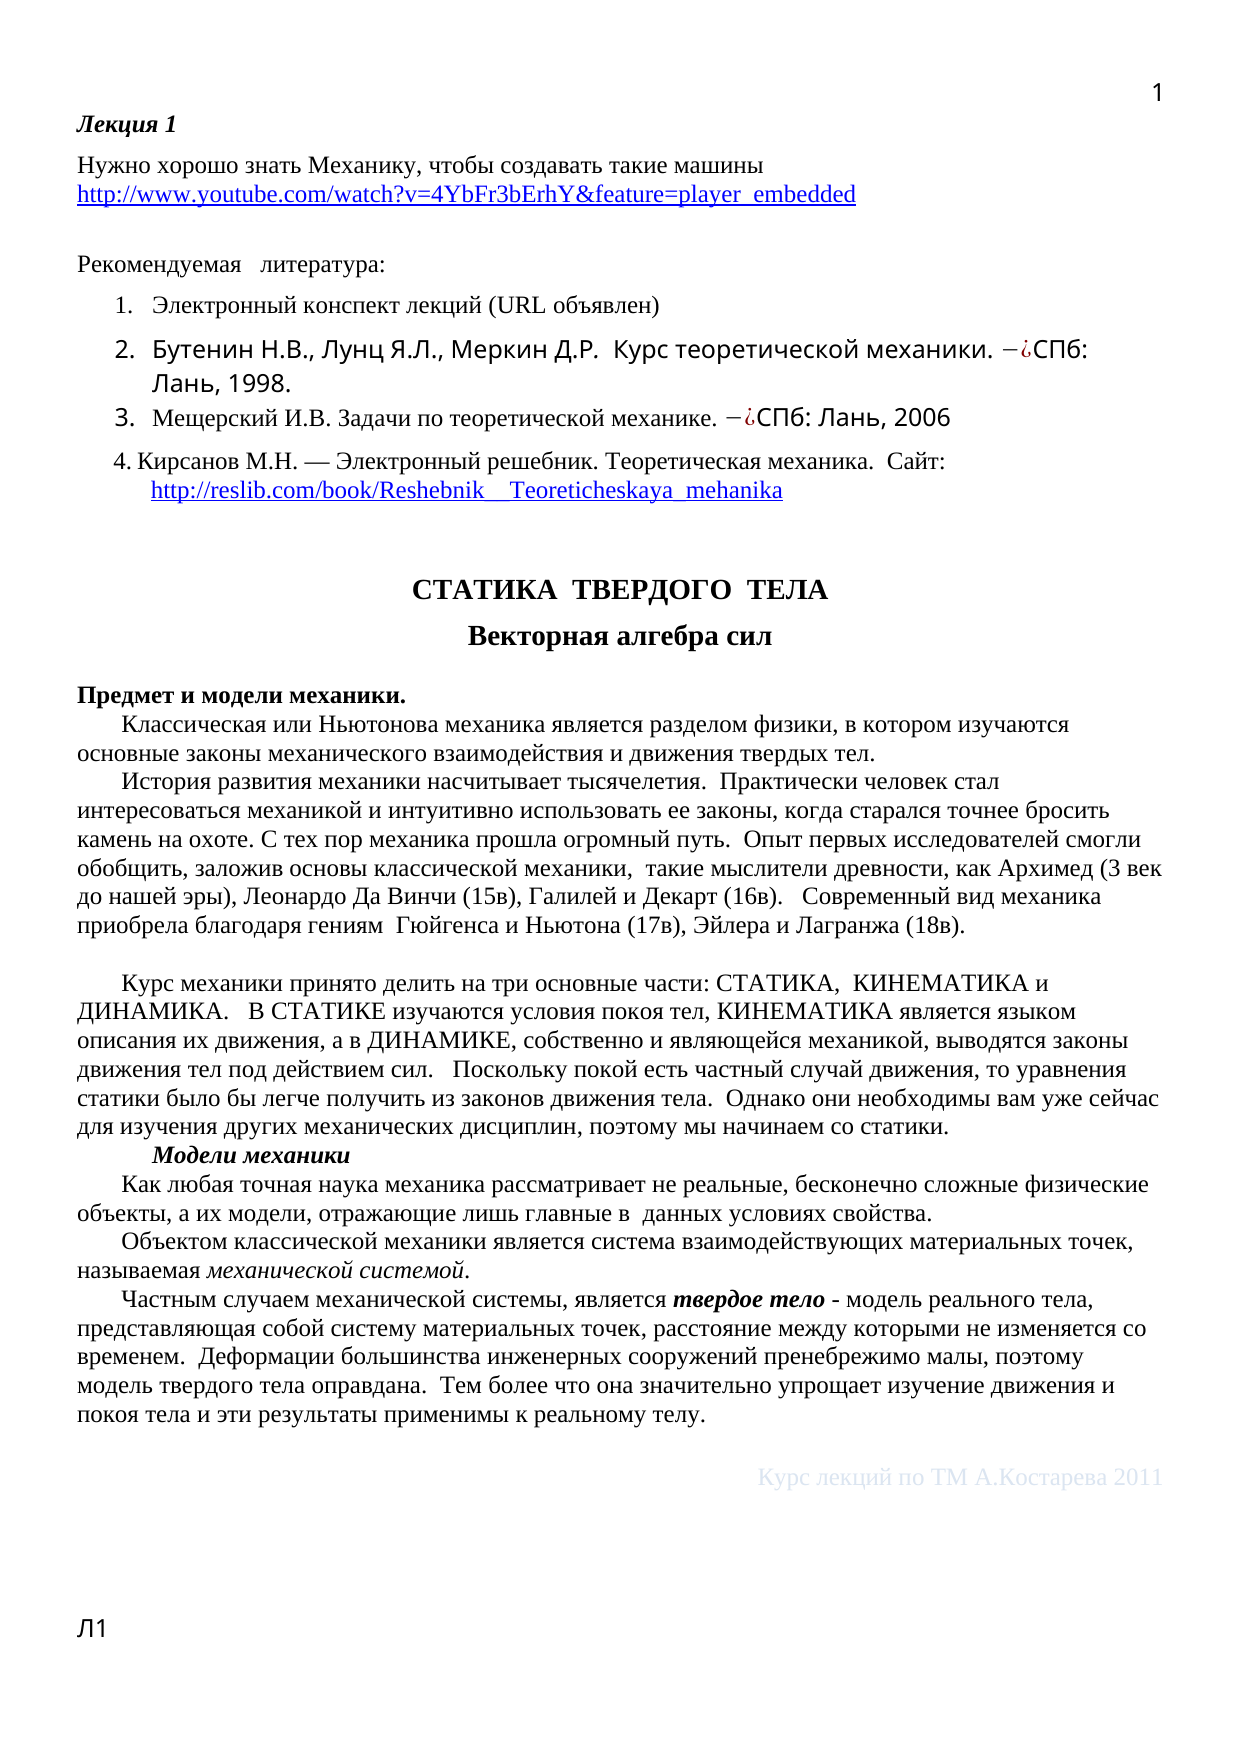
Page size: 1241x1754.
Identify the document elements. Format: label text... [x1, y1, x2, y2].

subtitle СТАТИКА ТВЕРДОГО ТЕЛА [77, 572, 1163, 605]
text Предмет и модели механики. [77, 680, 1163, 709]
text История развития механики насчитывает тысячелетия. Практически человек стал интересоваться механикой и интуитивно использовать ее законы, когда старался точнее бросить камень на охоте. С тех пор механика прошла огромный путь. Опыт первых исследователей смогли обобщить, заложив основы классической механики, такие мыслители древности, как Архимед (3 век до нашей эры), Леонардо Да Винчи (15в), Галилей и Декарт (16в). Современный вид механика приобрела благодаря гениям Гюйгенса и Ньютона (17в), Эйлера и Лагранжа (18в). [77, 766, 1163, 939]
text Курс лекций по ТМ А.Костарева 2011 [77, 1462, 1163, 1491]
subtitle Кирсанов М.Н. — Электронный решебник. Теоретическая механика. Сайт: http://reslib.com/book/Reshebnik__Teoreticheskaya_mehanika [113, 446, 1163, 504]
text http://www.youtube.com/watch?v=4YbFr3bErhY&feature=player_embedded [77, 179, 1163, 208]
list Мещерский И.В. Задачи по теоретической механике. СПб: Лань, 2006 [114, 400, 1163, 434]
text Векторная алгебра сил [77, 618, 1163, 651]
text Частным случаем механической системы, является твердое тело - модель реального тела, представляющая собой систему материальных точек, расстояние между которыми не изменяется со временем. Деформации большинства инженерных сооружений пренебрежимо малы, поэтому модель твердого тела оправдана. Тем более что она значительно упрощает изучение движения и покоя тела и эти результаты применимы к реальному телу. [77, 1284, 1163, 1428]
text Модели механики [77, 1140, 1163, 1169]
text Нужно хорошо знать Механику, чтобы создавать такие машины [77, 150, 1163, 179]
text Лекция 1 [77, 109, 1163, 138]
list Бутенин Н.В., Лунц Я.Л., Меркин Д.Р. Курс теоретической механики. СПб: Лань, 1998. [114, 332, 1163, 400]
list Электронный конспект лекций (URL объявлен) [114, 290, 1163, 319]
text Как любая точная наука механика рассматривает не реальные, бесконечно сложные физические объекты, а их модели, отражающие лишь главные в данных условиях свойства. [77, 1169, 1163, 1226]
text Курс механики принято делить на три основные части: СТАТИКА, КИНЕМАТИКА и ДИНАМИКА. В СТАТИКЕ изучаются условия покоя тел, КИНЕМАТИКА является языком описания их движения, а в ДИНАМИКЕ, собственно и являющейся механикой, выводятся законы движения тел под действием сил. Поскольку покой есть частный случай движения, то уравнения статики было бы легче получить из законов движения тела. Однако они необходимы вам уже сейчас для изучения других механических дисциплин, поэтому мы начинаем со статики. [77, 968, 1163, 1140]
text Объектом классической механики является система взаимодействующих материальных точек, называемая механической системой. [77, 1226, 1163, 1284]
text Классическая или Ньютонова механика является разделом физики, в котором изучаются основные законы механического взаимодействия и движения твердых тел. [77, 709, 1163, 766]
text Рекомендуемая литература: [77, 249, 1163, 278]
